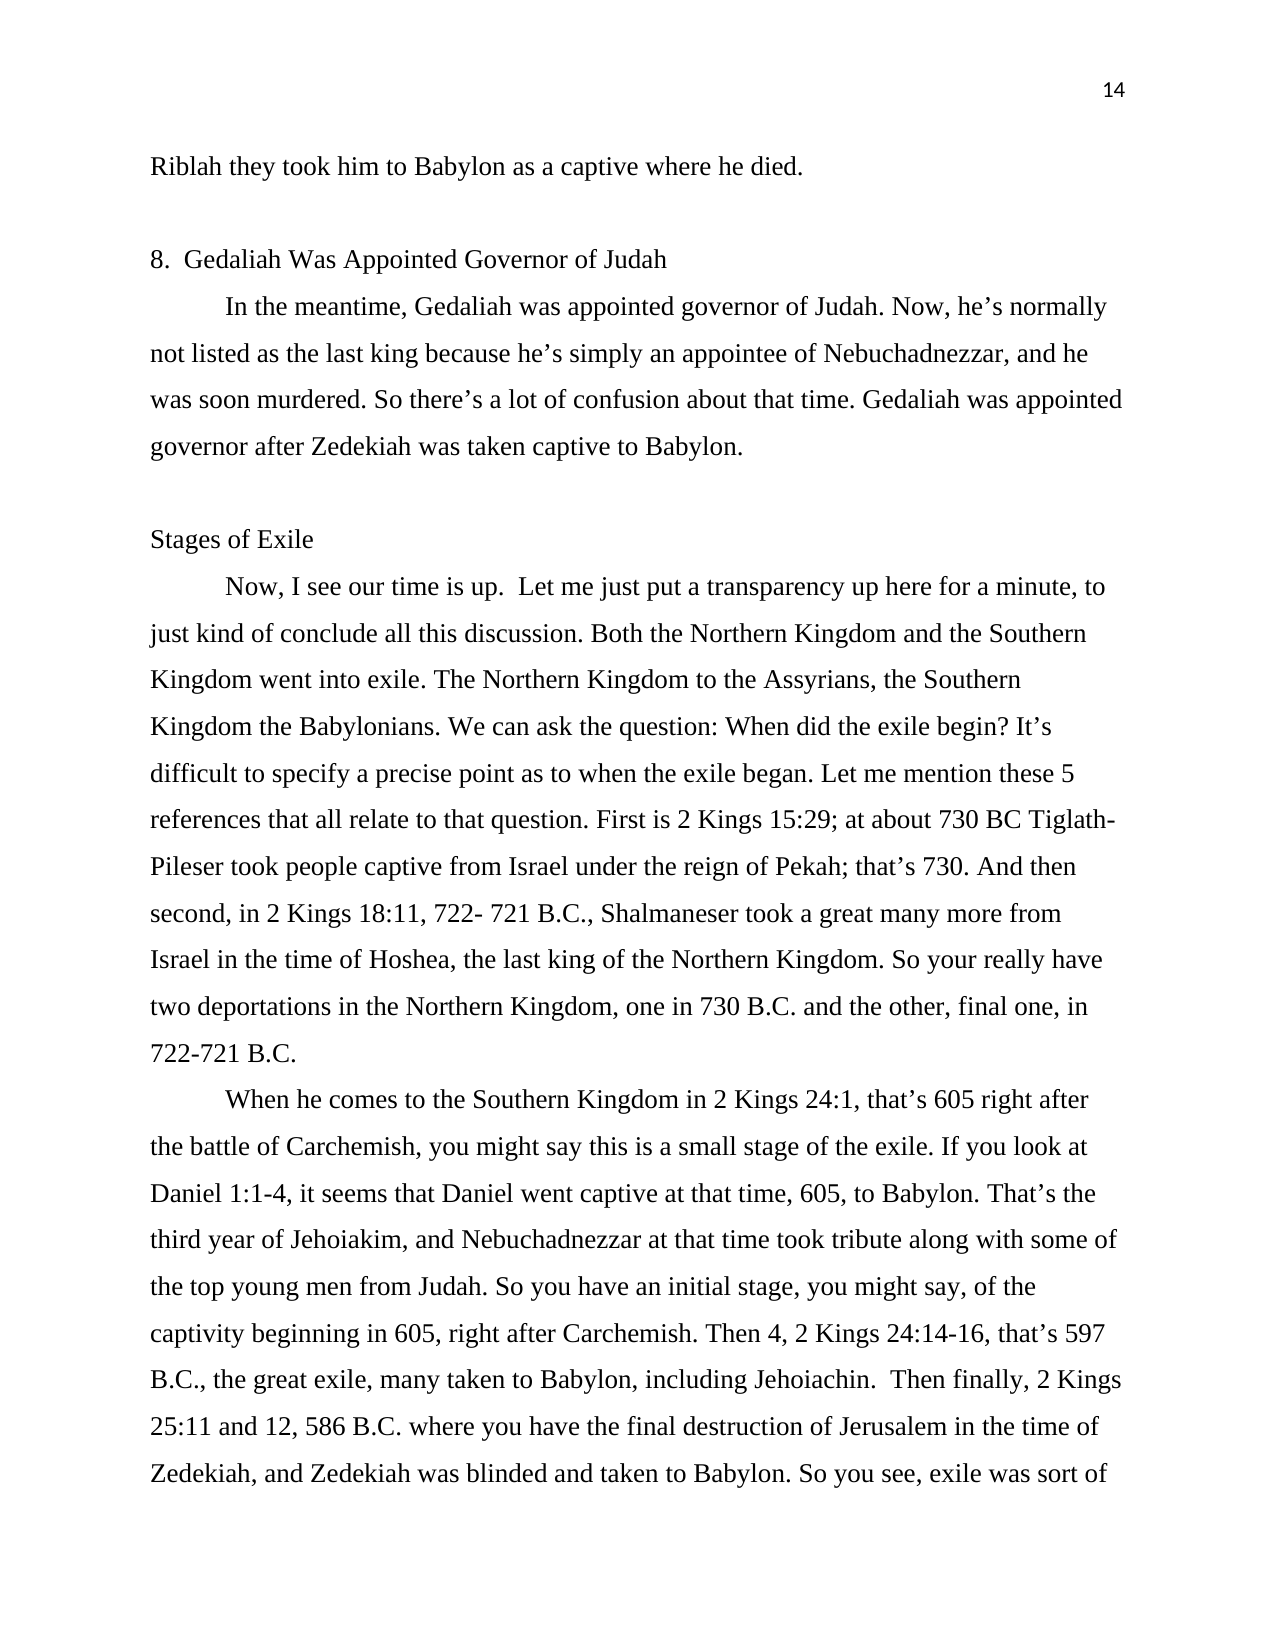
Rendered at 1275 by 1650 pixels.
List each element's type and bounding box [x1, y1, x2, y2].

text [150, 150, 1125, 1488]
